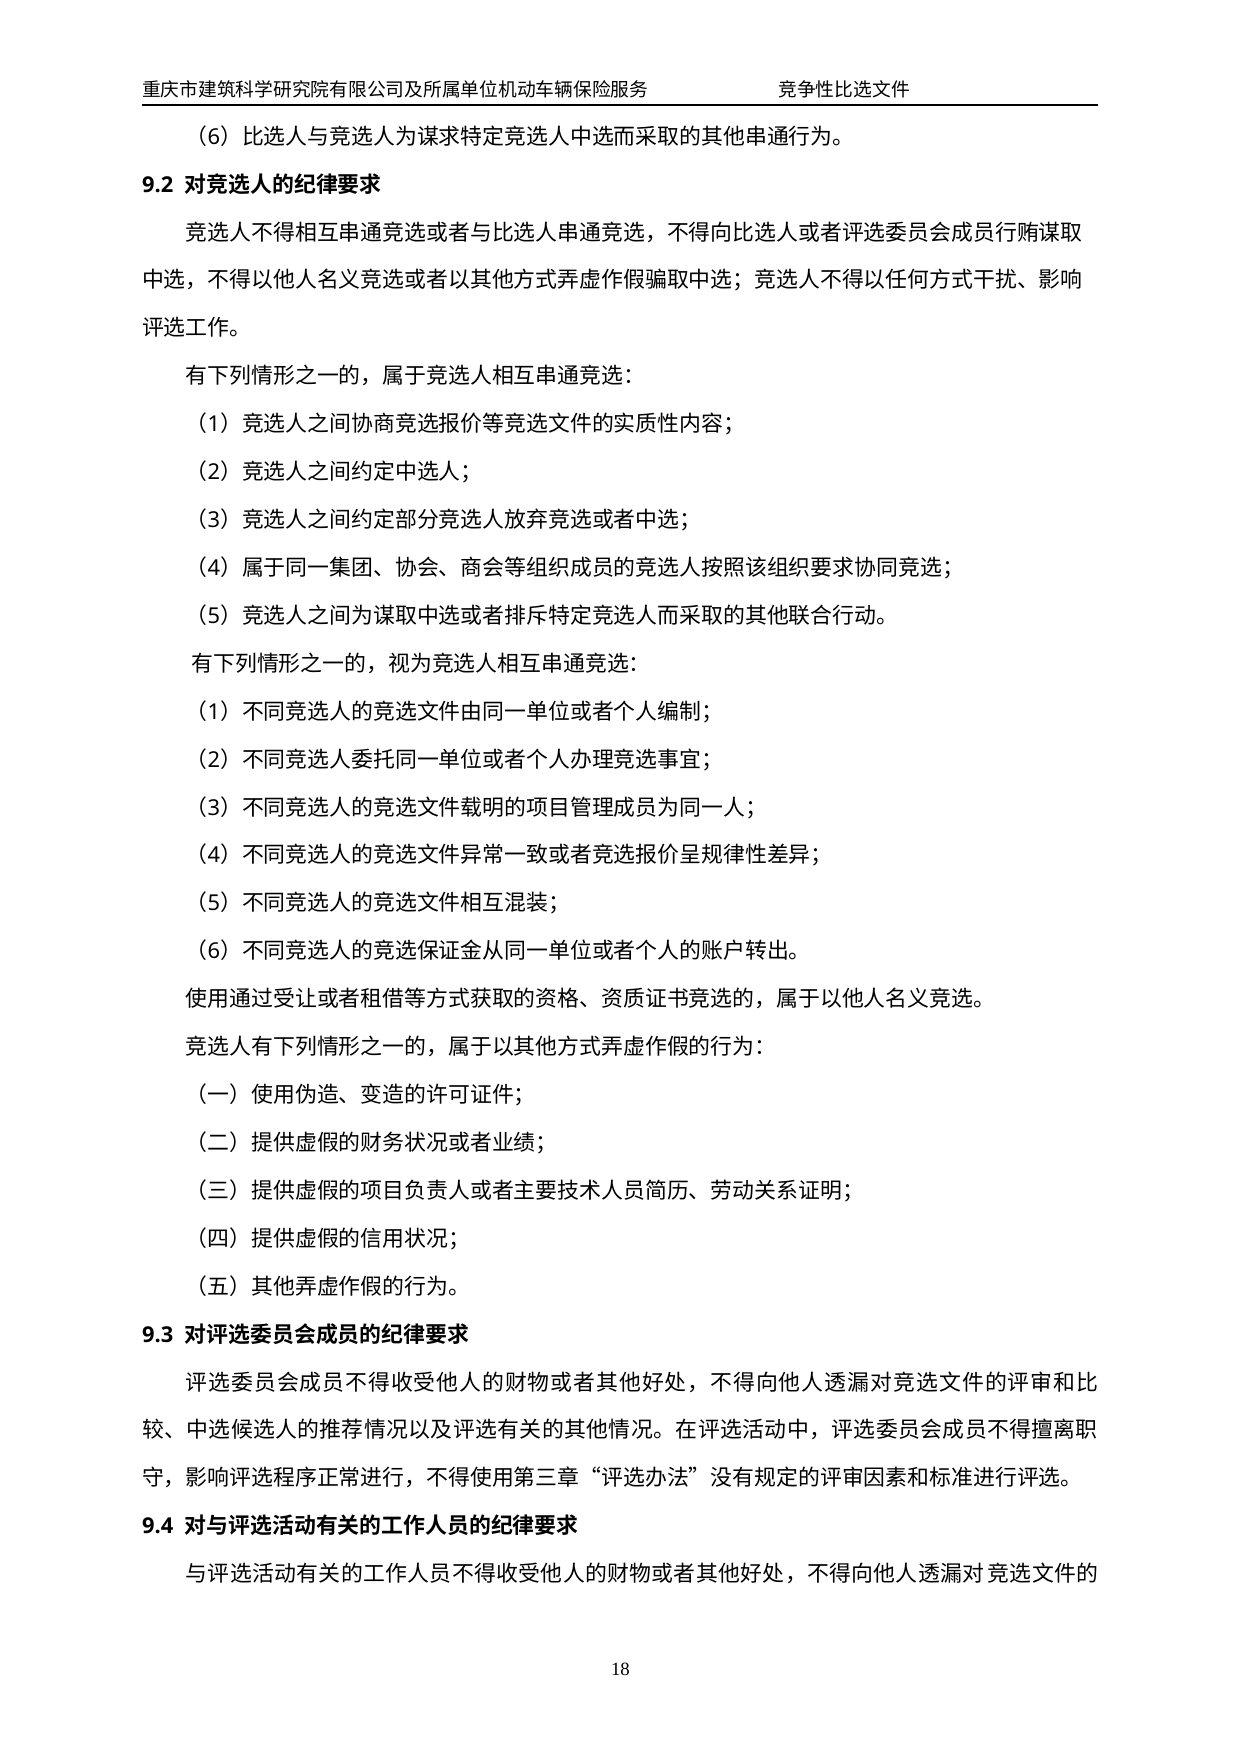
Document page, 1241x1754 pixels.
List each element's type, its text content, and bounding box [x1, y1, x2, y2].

text （2）竞选人之间约定中选人； [142, 441, 1098, 489]
text （二）提供虚假的财务状况或者业绩； [142, 1112, 1098, 1160]
text （6）比选人与竞选人为谋求特定竞选人中选而采取的其他串通行为。 [142, 106, 1098, 154]
text 有下列情形之一的，属于竞选人相互串通竞选： [142, 345, 1098, 393]
text （3）竞选人之间约定部分竞选人放弃竞选或者中选； [142, 489, 1098, 537]
text （4）属于同一集团、协会、商会等组织成员的竞选人按照该组织要求协同竞选； [142, 537, 1098, 585]
text 竞选人不得相互串通竞选或者与比选人串通竞选，不得向比选人或者评选委员会成员行贿谋取中选，不得以他人名义竞选或者以其他方式弄虚作假骗取中选；竞选人不得以任何方式干扰、影响评选工作。 [142, 202, 1098, 345]
text （4）不同竞选人的竞选文件异常一致或者竞选报价呈规律性差异； [142, 824, 1098, 872]
text （一）使用伪造、变造的许可证件； [142, 1064, 1098, 1112]
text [142, 1543, 1098, 1591]
text （6）不同竞选人的竞选保证金从同一单位或者个人的账户转出。 [142, 920, 1098, 968]
text （五）其他弄虚作假的行为。 [142, 1256, 1098, 1304]
text （5）竞选人之间为谋取中选或者排斥特定竞选人而采取的其他联合行动。 [142, 585, 1098, 633]
text （1）不同竞选人的竞选文件由同一单位或者个人编制； [142, 681, 1098, 729]
subtitle 9.3 对评选委员会成员的纪律要求 [142, 1304, 1098, 1352]
text （2）不同竞选人委托同一单位或者个人办理竞选事宜； [142, 729, 1098, 777]
text 有下列情形之一的，视为竞选人相互串通竞选： [142, 633, 1098, 681]
text （3）不同竞选人的竞选文件载明的项目管理成员为同一人； [142, 777, 1098, 824]
text 竞选人有下列情形之一的，属于以其他方式弄虚作假的行为： [142, 1016, 1098, 1064]
text （四）提供虚假的信用状况； [142, 1208, 1098, 1256]
subtitle 9.2 对竞选人的纪律要求 [142, 154, 1098, 202]
text 使用通过受让或者租借等方式获取的资格、资质证书竞选的，属于以他人名义竞选。 [142, 968, 1098, 1016]
text 评选委员会成员不得收受他人的财物或者其他好处，不得向他人透漏对竞选文件的评审和比较、中选候选人的推荐情况以及评选有关的其他情况。在评选活动中，评选委员会成员不得擅离职守，影响评选程序正常进行，不得使用第三章“评选办法”没有规定的评审因素和标准进行评选。 [142, 1352, 1098, 1495]
subtitle 9.4 对与评选活动有关的工作人员的纪律要求 [142, 1495, 1098, 1543]
text （1）竞选人之间协商竞选报价等竞选文件的实质性内容； [142, 393, 1098, 441]
text （5）不同竞选人的竞选文件相互混装； [142, 872, 1098, 920]
text （三）提供虚假的项目负责人或者主要技术人员简历、劳动关系证明； [142, 1160, 1098, 1208]
